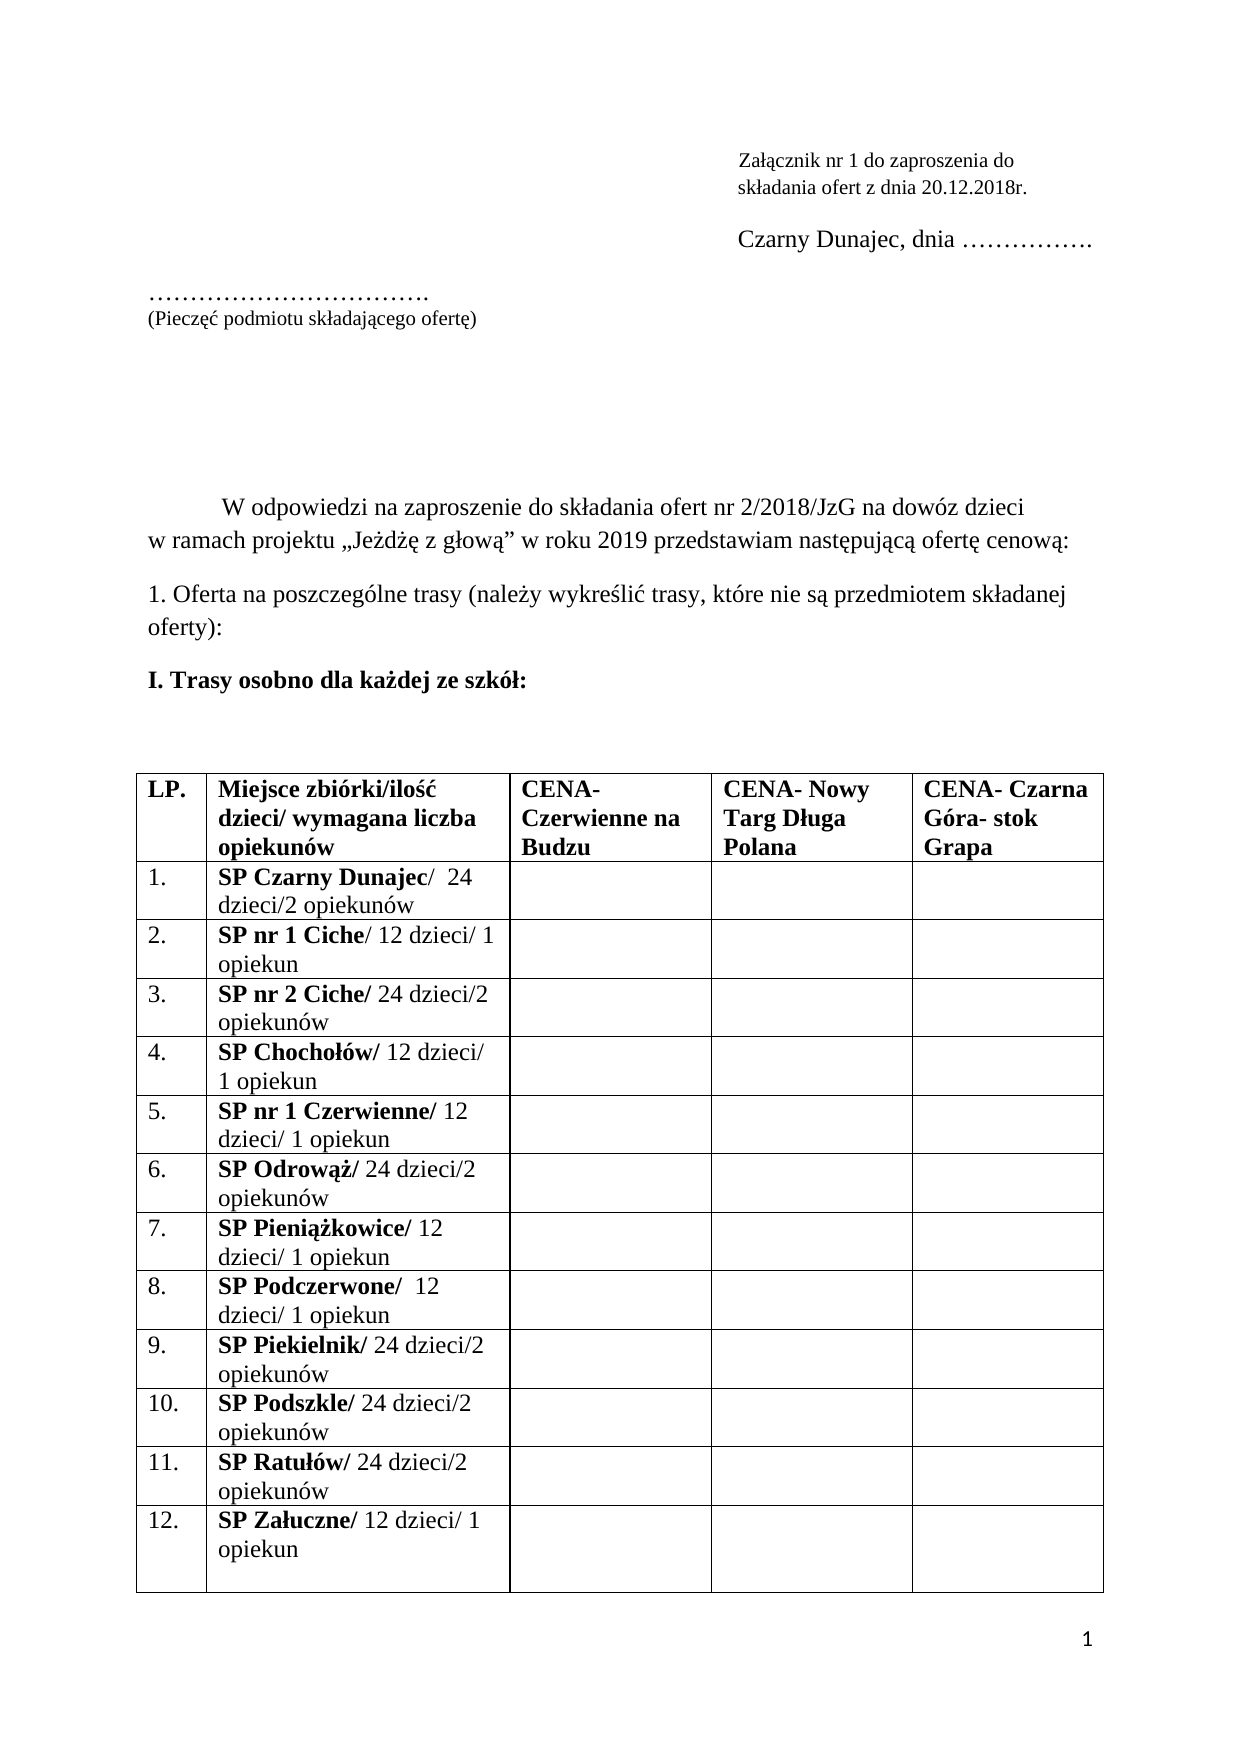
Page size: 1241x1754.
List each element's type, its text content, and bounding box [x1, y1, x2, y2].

table_cell [511, 979, 711, 1036]
table_cell SP Ratułów/ 24 dzieci/2 opiekunów [207, 1447, 509, 1504]
table_cell [913, 1447, 1103, 1504]
table_cell [712, 1330, 912, 1387]
table_cell [913, 1037, 1103, 1095]
table_cell [712, 1096, 912, 1153]
table_cell [712, 862, 912, 919]
table_cell 5. [137, 1096, 206, 1153]
table_header CENA- Nowy Targ Długa Polana [712, 774, 912, 861]
table_cell [913, 920, 1103, 978]
table_cell [913, 1271, 1103, 1329]
table_cell [712, 1506, 912, 1592]
table_cell [712, 1037, 912, 1095]
table_cell [511, 1447, 711, 1504]
table_cell 1. [137, 862, 206, 919]
table_cell 2. [137, 920, 206, 978]
table_cell 6. [137, 1154, 206, 1212]
table_cell [913, 1330, 1103, 1387]
table_cell [712, 1213, 912, 1270]
text 1. Oferta na poszczególne trasy (należy wykreślić trasy, które nie są przedmiotem składanej oferty): [148, 579, 1093, 641]
table_cell 11. [137, 1447, 206, 1504]
table_header CENA- Czerwienne na Budzu [511, 774, 711, 861]
table_cell SP Podczerwone/ 12 dzieci/ 1 opiekun [207, 1271, 509, 1329]
table_cell [913, 1389, 1103, 1446]
table_cell [913, 1096, 1103, 1153]
table_header Miejsce zbiórki/ilość dzieci/ wymagana liczba opiekunów [207, 774, 509, 861]
table_header LP. [137, 774, 206, 861]
text W odpowiedzi na zaproszenie do składania ofert nr 2/2018/JzG na dowóz dzieci w ramach projektu „Jeżdżę z głową” w roku 2019 przedstawiam następującą ofertę cenową: [148, 492, 1093, 554]
table_cell SP Chochołów/ 12 dzieci/ 1 opiekun [207, 1037, 509, 1095]
table_cell [511, 1330, 711, 1387]
table_cell [712, 1389, 912, 1446]
table_cell [712, 1154, 912, 1212]
table_cell SP nr 1 Czerwienne/ 12 dzieci/ 1 opiekun [207, 1096, 509, 1153]
table_cell [511, 1271, 711, 1329]
table_cell [511, 920, 711, 978]
table_cell 9. [137, 1330, 206, 1387]
table_cell [712, 979, 912, 1036]
table_cell 4. [137, 1037, 206, 1095]
table_cell 12. [137, 1506, 206, 1592]
table_header CENA- Czarna Góra- stok Grapa [913, 774, 1103, 861]
table_cell SP Piekielnik/ 24 dzieci/2 opiekunów [207, 1330, 509, 1387]
table_cell [913, 1213, 1103, 1270]
table_cell [511, 1096, 711, 1153]
text Czarny Dunajec, dnia ……………. [664, 224, 1093, 252]
table_cell SP Pieniążkowice/ 12 dzieci/ 1 opiekun [207, 1213, 509, 1270]
table_cell [511, 862, 711, 919]
table_cell SP nr 2 Ciche/ 24 dzieci/2 opiekunów [207, 979, 509, 1036]
table_cell [913, 1506, 1103, 1592]
table_cell SP nr 1 Ciche/ 12 dzieci/ 1 opiekun [207, 920, 509, 978]
table_cell [712, 920, 912, 978]
table_cell [511, 1389, 711, 1446]
table_cell [511, 1506, 711, 1592]
table_cell 8. [137, 1271, 206, 1329]
text Załącznik nr 1 do zaproszenia do składania ofert z dnia 20.12.2018r. [738, 148, 1093, 199]
table_cell SP Podszkle/ 24 dzieci/2 opiekunów [207, 1389, 509, 1446]
table_cell 7. [137, 1213, 206, 1270]
text ……………………………. [148, 277, 1093, 306]
text (Pieczęć podmiotu składającego ofertę) [148, 306, 1093, 330]
table_cell SP Odrowąż/ 24 dzieci/2 opiekunów [207, 1154, 509, 1212]
table_cell [511, 1037, 711, 1095]
table_cell [511, 1213, 711, 1270]
table_cell [511, 1154, 711, 1212]
table_cell 3. [137, 979, 206, 1036]
table_cell [913, 862, 1103, 919]
table_cell SP Załuczne/ 12 dzieci/ 1 opiekun [207, 1506, 509, 1592]
text I. Trasy osobno dla każdej ze szkół: [148, 666, 1093, 694]
table_cell SP Czarny Dunajec/ 24 dzieci/2 opiekunów [207, 862, 509, 919]
table_cell [913, 1154, 1103, 1212]
table_cell [712, 1271, 912, 1329]
table_cell [712, 1447, 912, 1504]
table_cell 10. [137, 1389, 206, 1446]
table_cell [913, 979, 1103, 1036]
